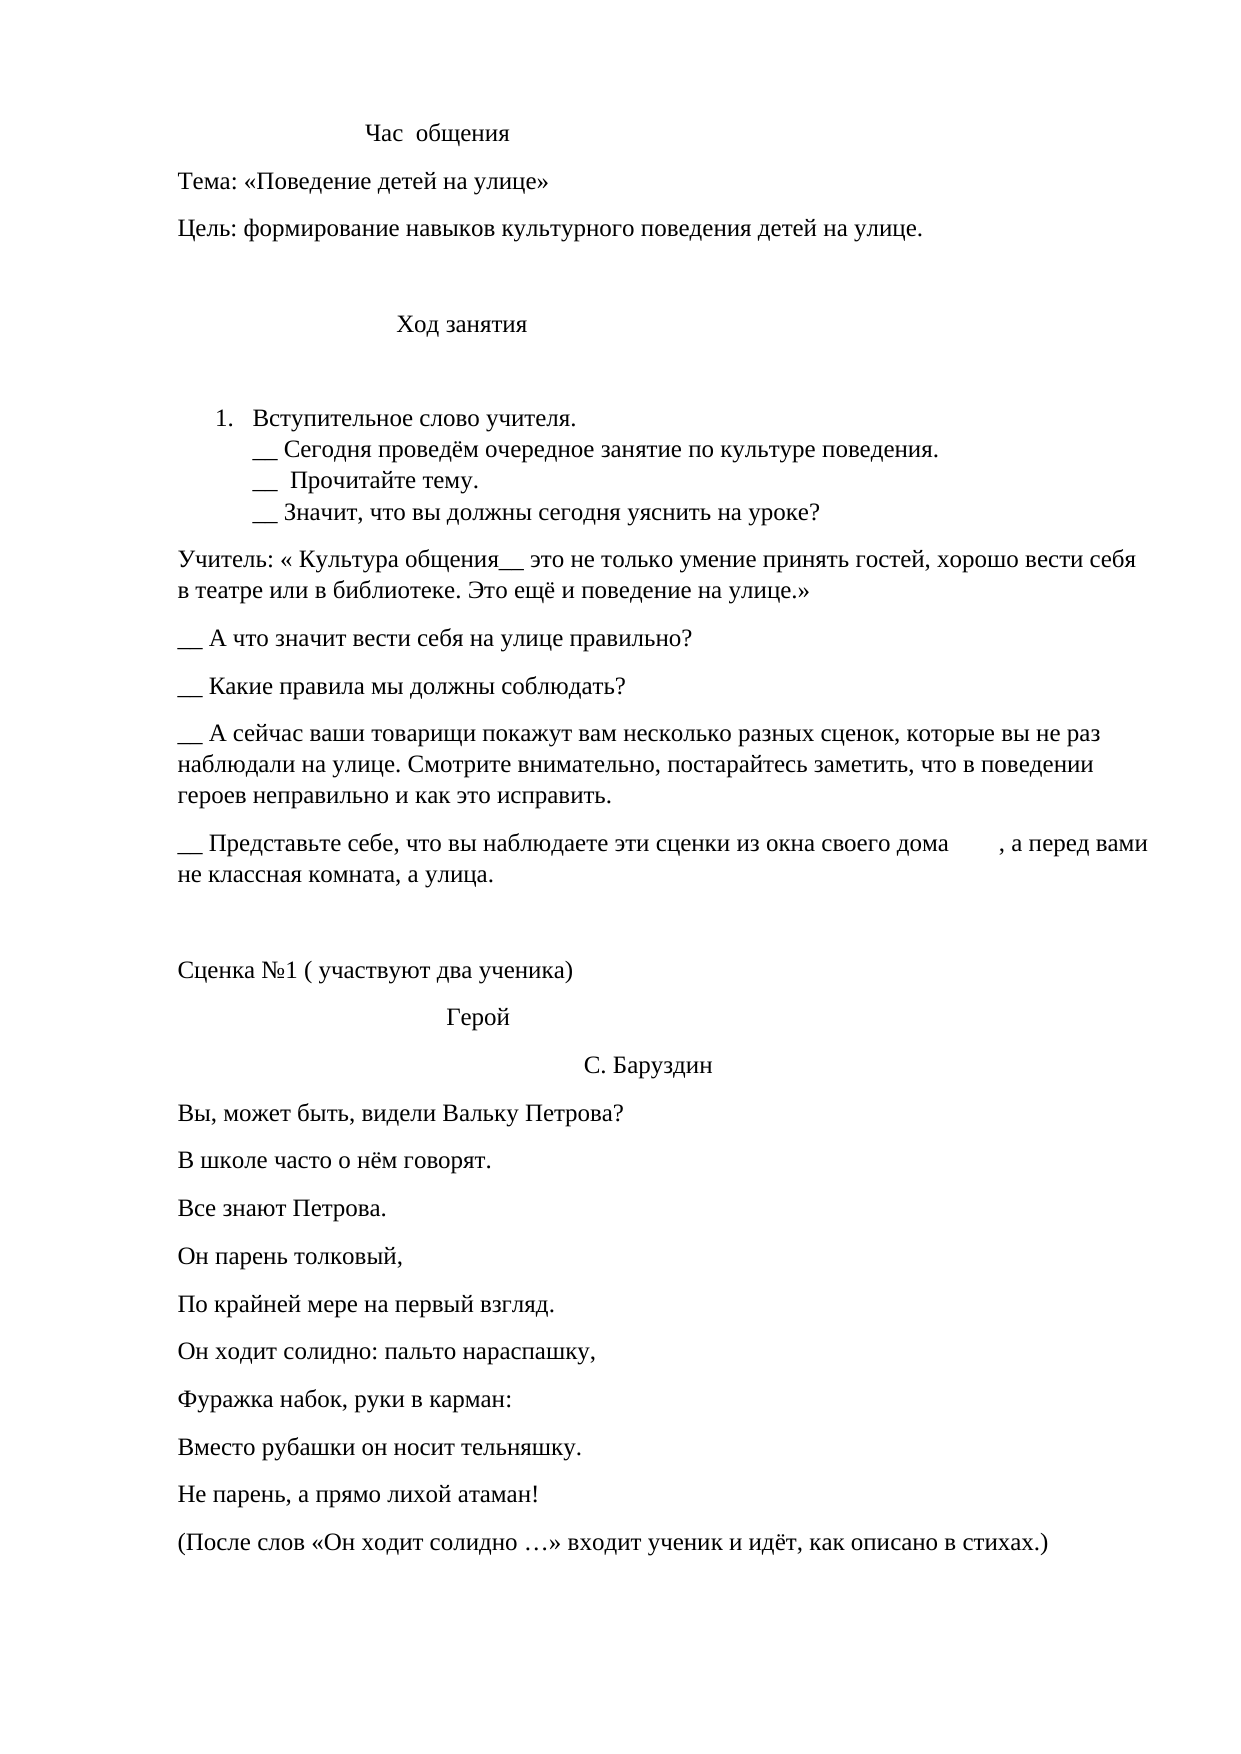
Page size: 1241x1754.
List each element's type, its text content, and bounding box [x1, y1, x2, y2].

text Цель: формирование навыков культурного поведения детей на улице. [177, 213, 1152, 242]
text __ А что значит вести себя на улице правильно? [177, 623, 1152, 652]
list __ Прочитайте тему. [252, 466, 1152, 494]
text Не парень, а прямо лихой атаман! [177, 1479, 1152, 1508]
text (После слов «Он ходит солидно …» входит ученик и идёт, как описано в стихах.) [177, 1527, 1152, 1556]
text С. Баруздин [177, 1050, 1152, 1079]
text В школе часто о нём говорят. [177, 1146, 1152, 1174]
text Тема: «Поведение детей на улице» [177, 166, 1152, 194]
text По крайней мере на первый взгляд. [177, 1289, 1152, 1317]
text Вместо рубашки он носит тельняшку. [177, 1432, 1152, 1461]
text Учитель: « Культура общения__ это не только умение принять гостей, хорошо вести себя в театре или в библиотеке. Это ещё и поведение на улице.» [177, 544, 1152, 604]
text Он парень толковый, [177, 1241, 1152, 1270]
text Ход занятия [177, 309, 1152, 338]
text __ А сейчас ваши товарищи покажут вам несколько разных сценок, которые вы не раз наблюдали на улице. Смотрите внимательно, постарайтесь заметить, что в поведении героев неправильно и как это исправить. [177, 718, 1152, 809]
list Вступительное слово учителя. [215, 403, 1152, 432]
text Сценка №1 ( участвуют два ученика) [177, 955, 1152, 983]
text Все знают Петрова. [177, 1193, 1152, 1222]
text Вы, может быть, видели Вальку Петрова? [177, 1098, 1152, 1127]
text Он ходит солидно: пальто нараспашку, [177, 1336, 1152, 1365]
text Фуражка набок, руки в карман: [177, 1384, 1152, 1413]
list __ Значит, что вы должны сегодня уяснить на уроке? [252, 497, 1152, 525]
text Герой [177, 1002, 1152, 1031]
text __ Представьте себе, что вы наблюдаете эти сценки из окна своего дома , а перед вами не классная комната, а улица. [177, 828, 1152, 888]
text __ Какие правила мы должны соблюдать? [177, 671, 1152, 699]
list __ Сегодня проведём очередное занятие по культуре поведения. [252, 434, 1152, 463]
text Час общения [177, 118, 1152, 147]
